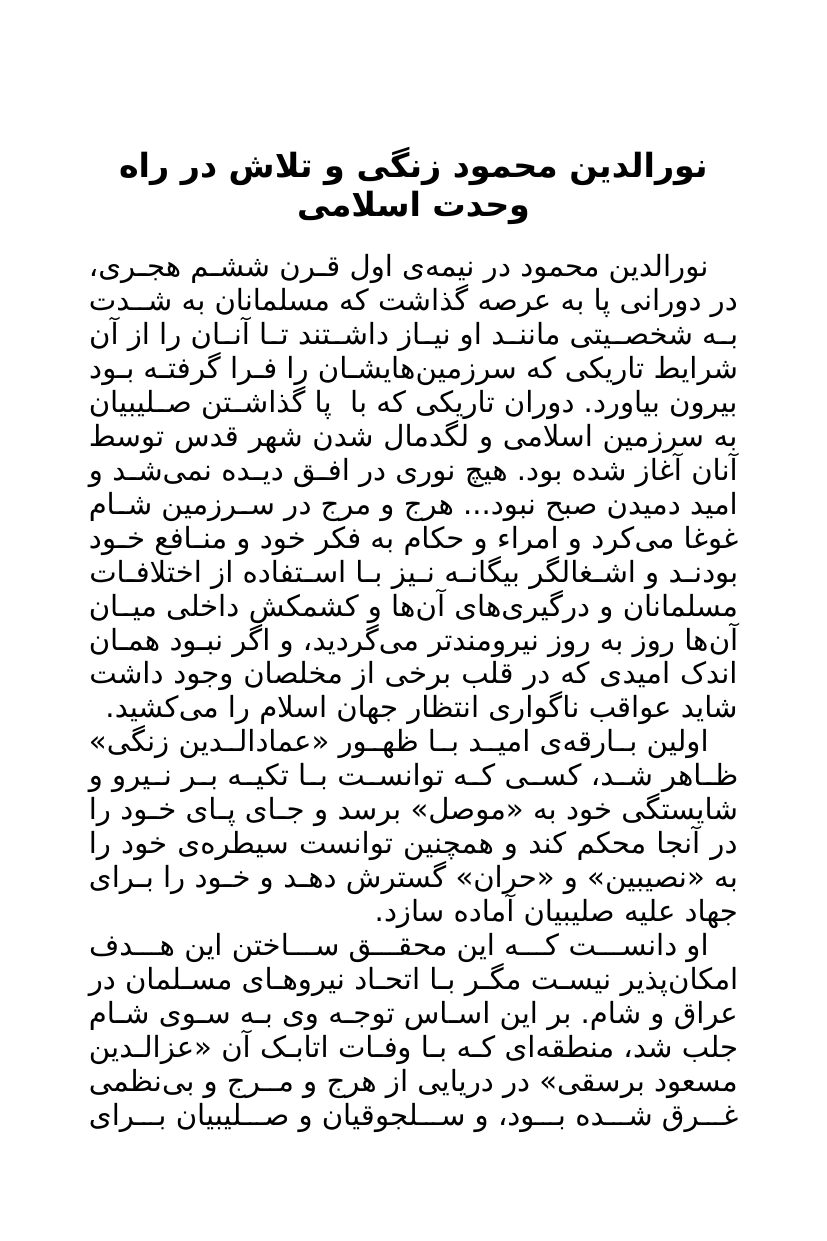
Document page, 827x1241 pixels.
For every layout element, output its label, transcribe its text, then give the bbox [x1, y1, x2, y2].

text اولین بارقه‌ی امید با ظهور «عمادالدین زنگی» ظاهر شد، کسی که توانست با تکیه بر نیرو و شایستگی خود به «موصل» برسد و جای پای خود را در آنجا محکم کند و همچنین توانست سیطره‌ی خود را به «نصیبین» و «حران» گسترش دهد و خود را برای جهاد علیه صلیبیان آماده سازد. [89, 725, 738, 928]
text نورالدین محمود در نیمه‌ی اول قرن ششم هجری، در دورانی پا به عرصه گذاشت که مسلمانان به شدت به شخصیتی مانند او نیاز داشتند تا آنان را از آن شرایط تاریکی که سرزمین‌هایشان را فرا گرفته بود بیرون بیاورد. دوران تاریکی که با پا گذاشتن صلیبیان به سرزمین اسلامی و لگدمال شدن شهر قدس توسط آنان آغاز شده بود. هیچ نوری در افق دیده نمی‌شد و امید دمیدن صبح نبود... هرج و مرج در سرزمین شام غوغا می‌کرد و امراء و حکام به فکر خود و منافع خود بودند و اشغالگر بیگانه نیز با استفاده از اختلافات مسلمانان و درگیری‌های آن‌ها و کشمکش‌ داخلی میان آن‌ها روز به روز نیرومندتر می‌گردید، و اگر نبود همان اندک امیدی که در قلب برخی از مخلصان وجود داشت شاید عواقب ناگواری انتظار جهان اسلام را می‌کشید. [89, 249, 738, 725]
text نورالدین محمود زنگی و تلاش در راه وحدت اسلامی [89, 147, 738, 224]
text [89, 928, 738, 1132]
